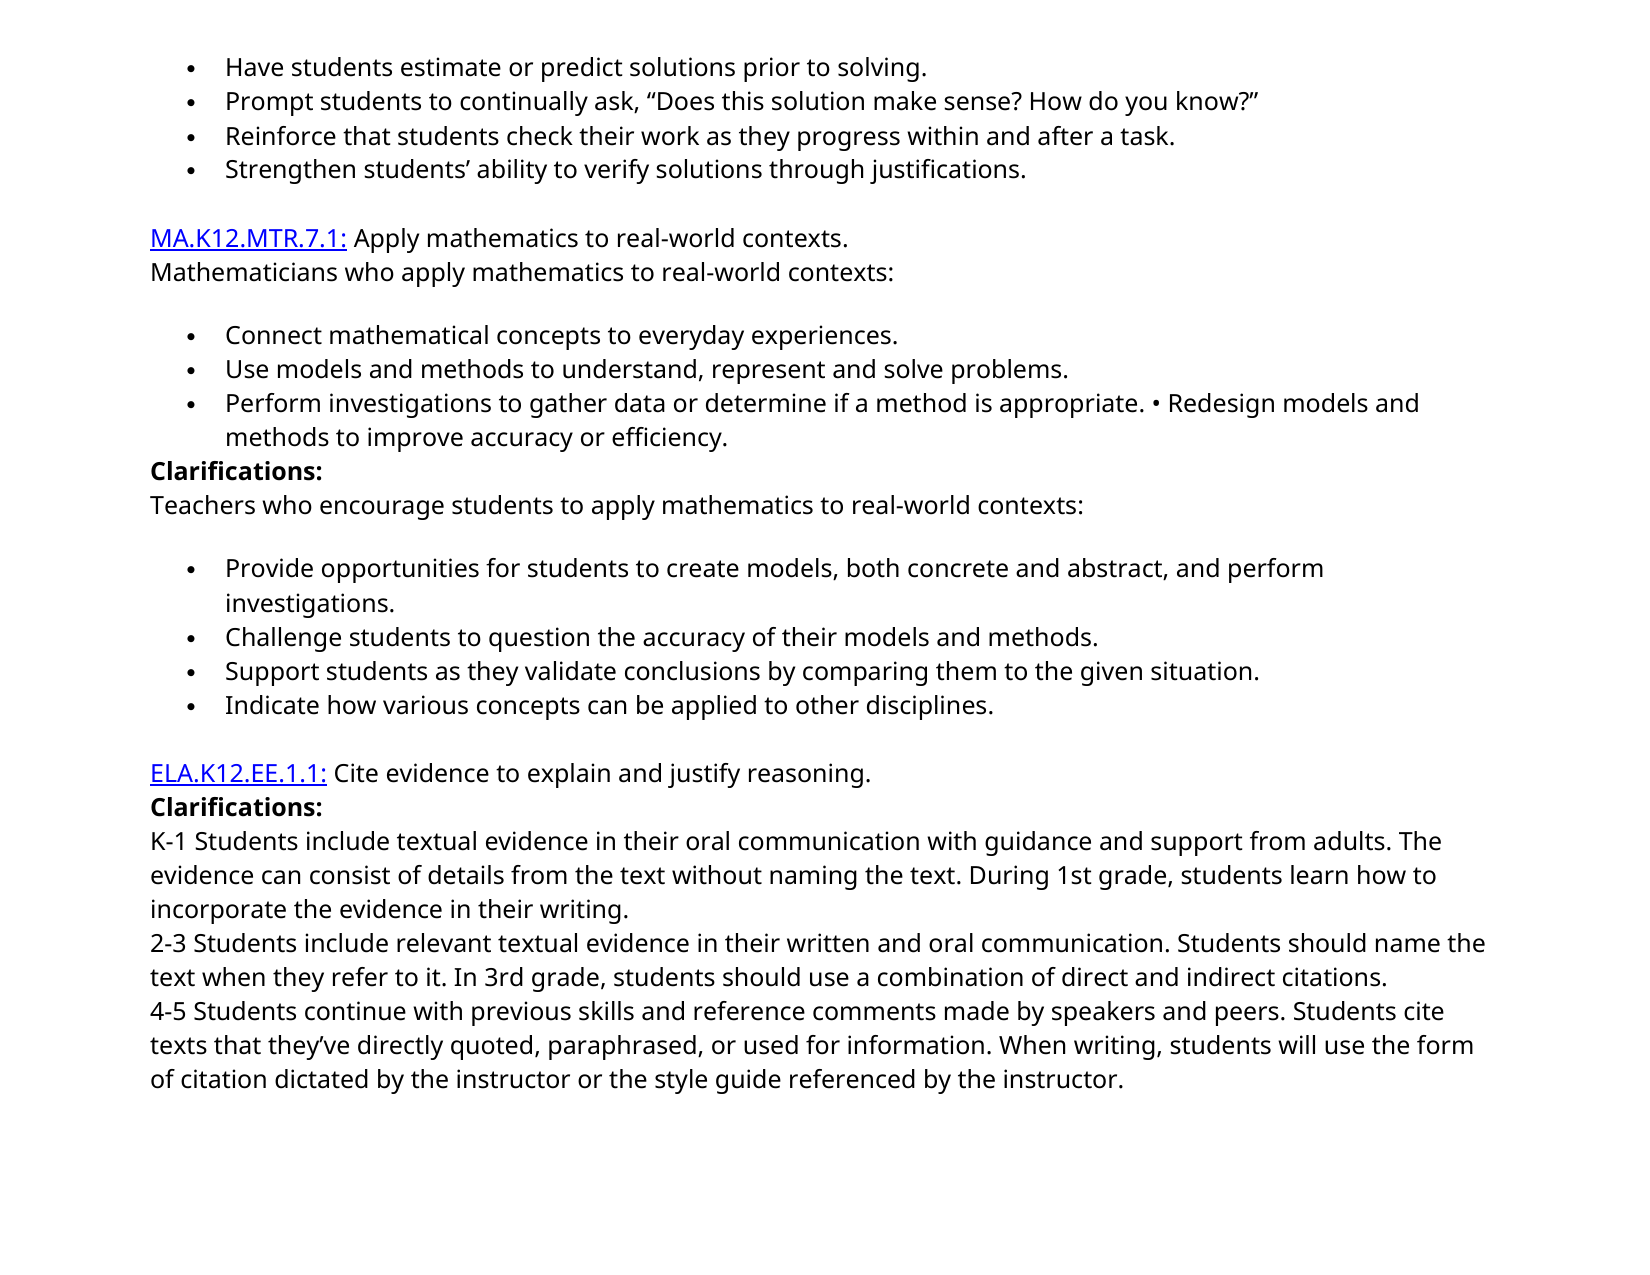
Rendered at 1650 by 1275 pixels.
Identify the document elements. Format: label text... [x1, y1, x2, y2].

text ELA.K12.EE.1.1: Cite evidence to explain and justify reasoning. [150, 756, 1500, 789]
text 2-3 Students include relevant textual evidence in their written and oral communication. Students should name the text when they refer to it. In 3rd grade, students should use a combination of direct and indirect citations. [150, 926, 1500, 994]
text MA.K12.MTR.7.1: Apply mathematics to real-world contexts. [150, 220, 1500, 254]
list Strengthen students’ ability to verify solutions through justifications. [187, 152, 1500, 186]
list Prompt students to continually ask, “Does this solution make sense? How do you know?” [187, 84, 1500, 118]
list Have students estimate or predict solutions prior to solving. [187, 50, 1500, 84]
list Provide opportunities for students to create models, both concrete and abstract, and perform investigations. [187, 551, 1500, 619]
text Clarifications: [150, 454, 1500, 488]
list Challenge students to question the accuracy of their models and methods. [187, 619, 1500, 653]
list Use models and methods to understand, represent and solve problems. [187, 352, 1500, 386]
list Reinforce that students check their work as they progress within and after a task. [187, 118, 1500, 152]
list Support students as they validate conclusions by comparing them to the given situation. [187, 653, 1500, 687]
text 4-5 Students continue with previous skills and reference comments made by speakers and peers. Students cite texts that they’ve directly quoted, paraphrased, or used for information. When writing, students will use the form of citation dictated by the instructor or the style guide referenced by the instructor. [150, 994, 1500, 1096]
list Connect mathematical concepts to everyday experiences. [187, 318, 1500, 352]
list Perform investigations to gather data or determine if a method is appropriate. • Redesign models and methods to improve accuracy or efficiency. [187, 386, 1500, 454]
list Indicate how various concepts can be applied to other disciplines. [187, 687, 1500, 721]
text Mathematicians who apply mathematics to real-world contexts: [150, 254, 1500, 288]
text Clarifications: K-1 Students include textual evidence in their oral communication with guidance and support from adults. The evidence can consist of details from the text without naming the text. During 1st grade, students learn how to incorporate the evidence in their writing. [150, 789, 1500, 926]
text Teachers who encourage students to apply mathematics to real-world contexts: [150, 488, 1500, 522]
